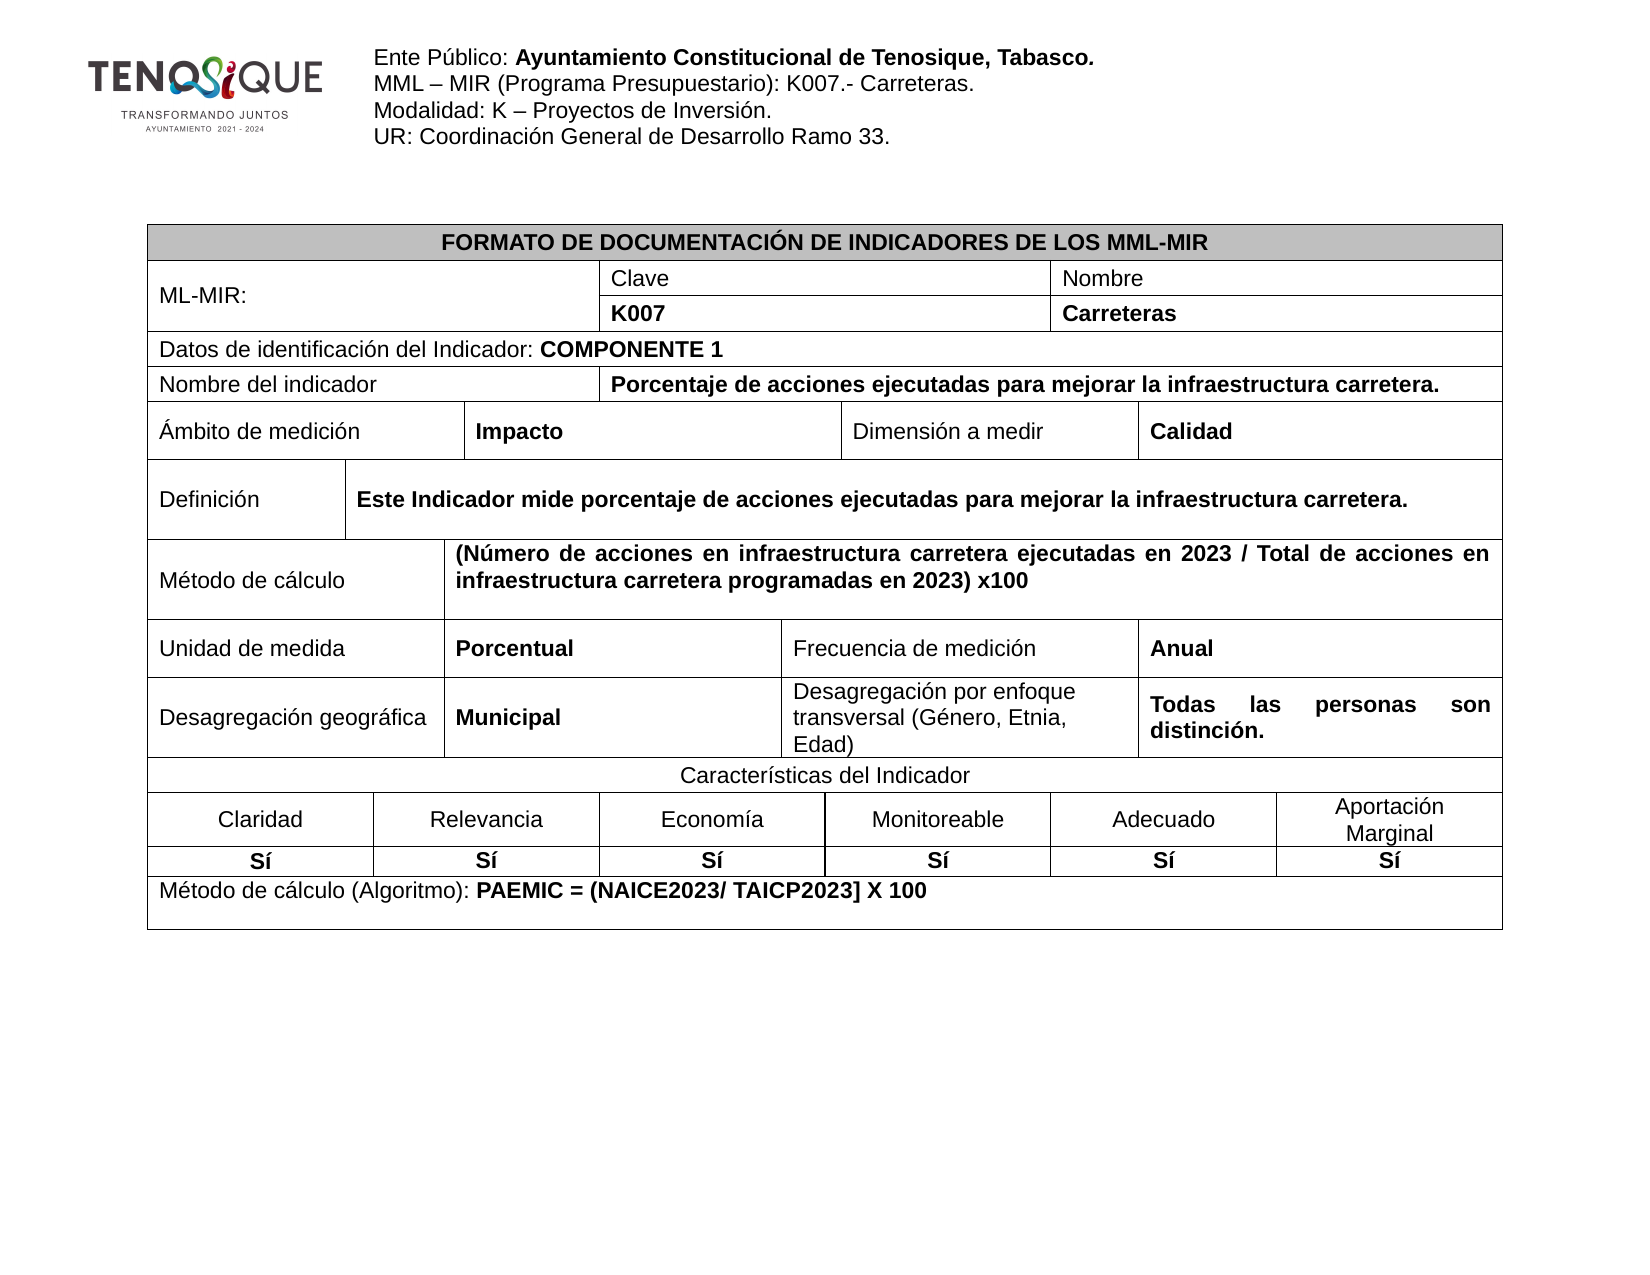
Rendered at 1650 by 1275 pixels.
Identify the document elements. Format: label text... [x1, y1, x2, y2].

table_cell Adecuado [1051, 793, 1276, 846]
table_cell Este Indicador mide porcentaje de acciones ejecutadas para mejorar la infraestructura carretera. [346, 460, 1502, 539]
table_cell Aportación Marginal [1277, 793, 1502, 846]
table_cell Todas las personas son distinción. [1139, 678, 1502, 757]
table_cell Desagregación geográfica [148, 678, 444, 757]
table_cell Sí [600, 847, 824, 876]
table_cell Método de cálculo (Algoritmo): PAEMIC = (NAICE2023/ TAICP2023] X 100 [148, 877, 1502, 929]
table_cell Sí [374, 847, 599, 876]
table_cell Sí [1277, 847, 1502, 876]
table_cell Ámbito de medición [148, 402, 464, 459]
table_cell Anual [1139, 620, 1502, 677]
picture [81, 53, 329, 136]
table_cell Método de cálculo [148, 540, 444, 619]
table_cell Frecuencia de medición [782, 620, 1138, 677]
table_cell Porcentaje de acciones ejecutadas para mejorar la infraestructura carretera. [600, 367, 1502, 401]
table_cell Desagregación por enfoque transversal (Género, Etnia, Edad) [782, 678, 1138, 757]
table_cell Sí [1051, 847, 1276, 876]
table_cell Porcentual [445, 620, 781, 677]
table_cell Calidad [1139, 402, 1502, 459]
table_cell (Número de acciones en infraestructura carretera ejecutadas en 2023 / Total de acciones en infraestructura carretera programadas en 2023) x100 [445, 540, 1502, 619]
table_cell Datos de identificación del Indicador: COMPONENTE 1 [148, 332, 1502, 366]
table_cell Clave [600, 261, 1050, 295]
table_cell Nombre [1051, 261, 1502, 295]
table_cell Definición [148, 460, 345, 539]
table_cell Dimensión a medir [842, 402, 1138, 459]
table_cell Municipal [445, 678, 781, 757]
table_cell Claridad [148, 793, 373, 846]
table_cell Carreteras [1051, 296, 1502, 331]
table_cell Unidad de medida [148, 620, 444, 677]
table_cell Monitoreable [826, 793, 1050, 846]
table_cell Relevancia [374, 793, 599, 846]
table_cell ML-MIR: [148, 261, 599, 331]
table_cell Economía [600, 793, 824, 846]
table_cell Impacto [465, 402, 841, 459]
table_cell Sí [826, 847, 1050, 876]
table_cell Nombre del indicador [148, 367, 599, 401]
table_cell Características del Indicador [148, 758, 1502, 792]
table_cell Sí [148, 847, 373, 876]
table_cell K007 [600, 296, 1050, 331]
table_header FORMATO DE DOCUMENTACIÓN DE INDICADORES DE LOS MML-MIR [148, 225, 1502, 260]
